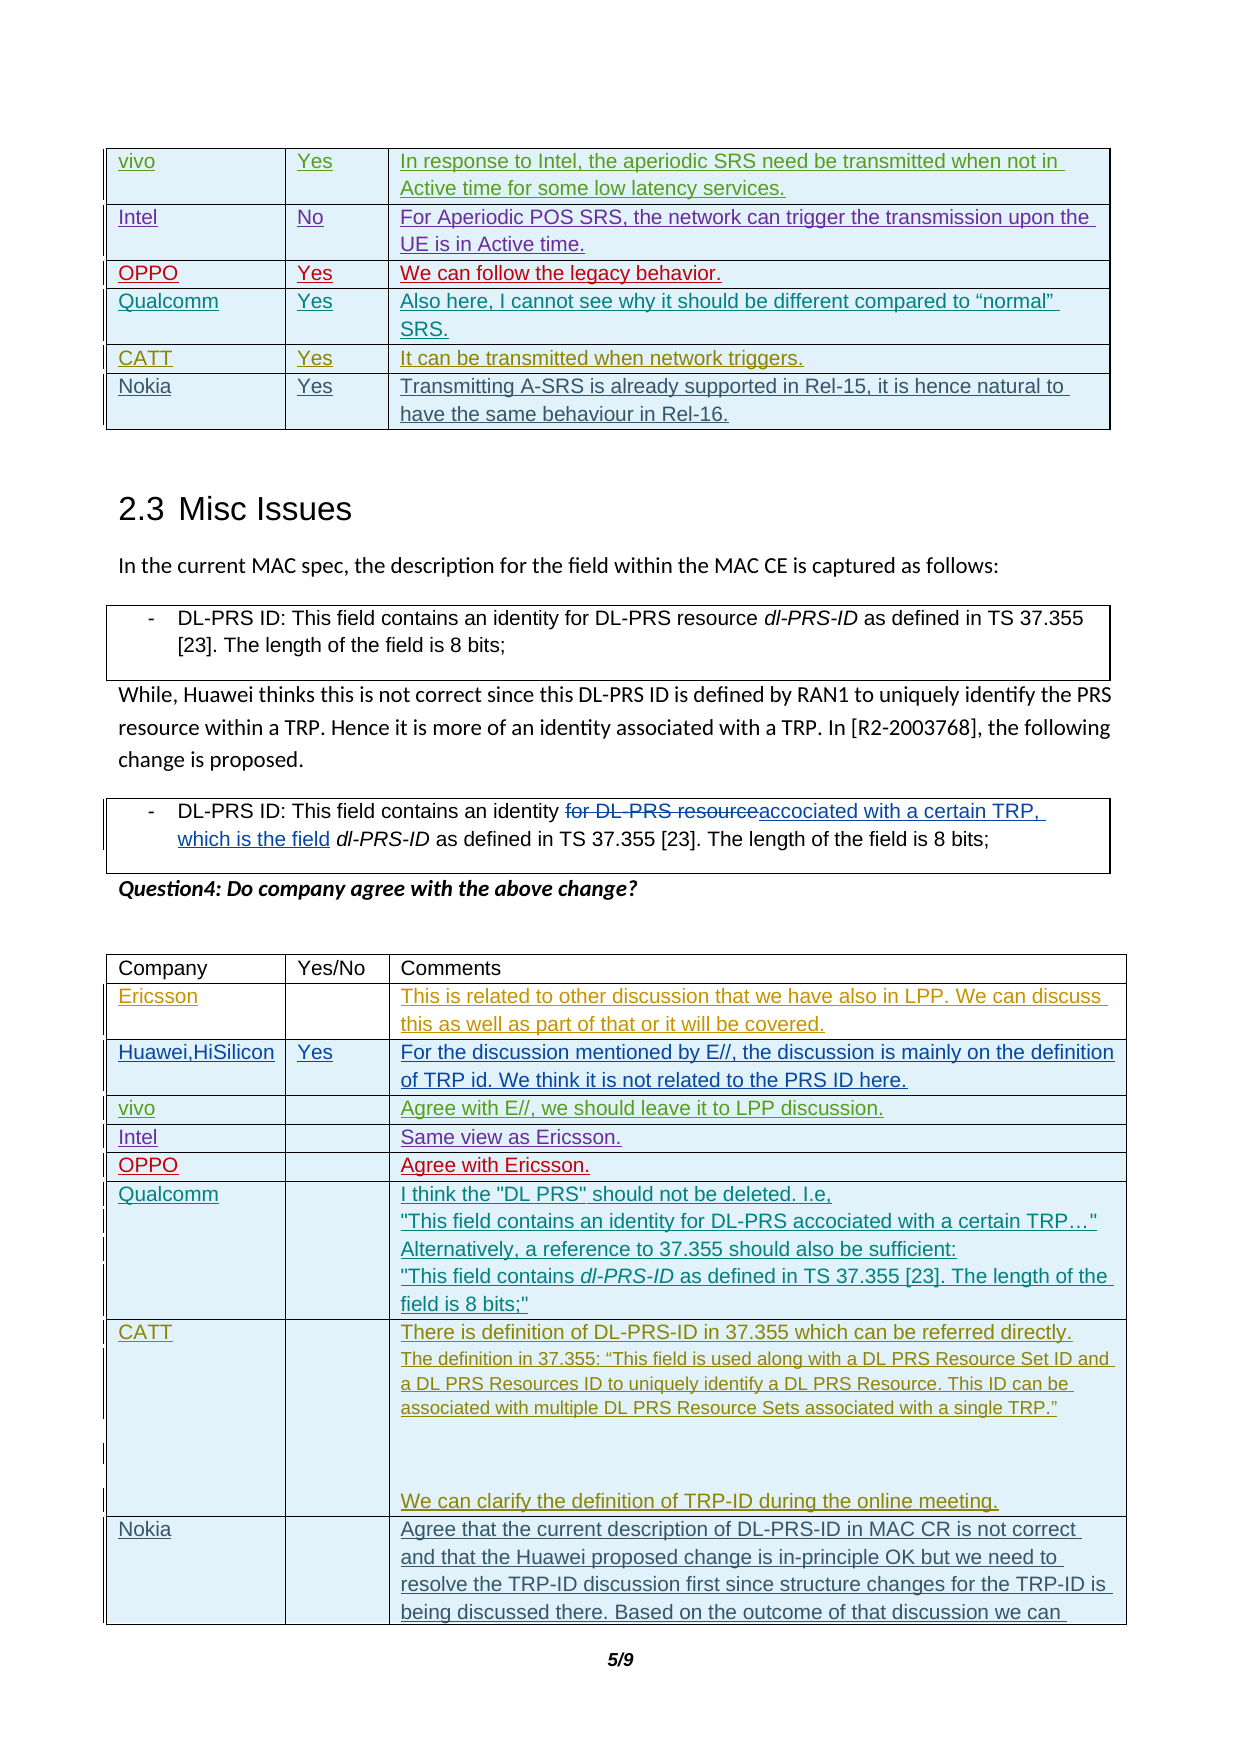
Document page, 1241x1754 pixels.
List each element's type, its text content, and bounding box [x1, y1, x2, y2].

subtitle Misc Issues [118, 489, 1122, 527]
table_header - DL-PRS ID: This field contains an identity dl-PRS-ID as defined in TS 37.355 [23]. The length of the field is 8 bits; [107, 799, 1109, 873]
text Question4: Do company agree with the above change? [118, 874, 1122, 902]
text In the current MAC spec, the description for the field within the MAC CE is captured as follows: [118, 552, 1122, 580]
table_cell [390, 984, 1126, 1039]
table_header - DL-PRS ID: This field contains an identity for DL-PRS resource dl-PRS-ID as defined in TS 37.355 [23]. The length of the field is 8 bits; [107, 606, 1109, 679]
table_cell [286, 984, 389, 1039]
table_cell [107, 984, 285, 1039]
table_header Yes/No [286, 955, 389, 983]
table_header Company [107, 955, 285, 983]
table_header Comments [390, 955, 1126, 983]
text While, Huawei thinks this is not correct since this DL-PRS ID is defined by RAN1 to uniquely identify the PRS resource within a TRP. Hence it is more of an identity associated with a TRP. In [R2-2003768], the following change is proposed. [118, 681, 1122, 773]
